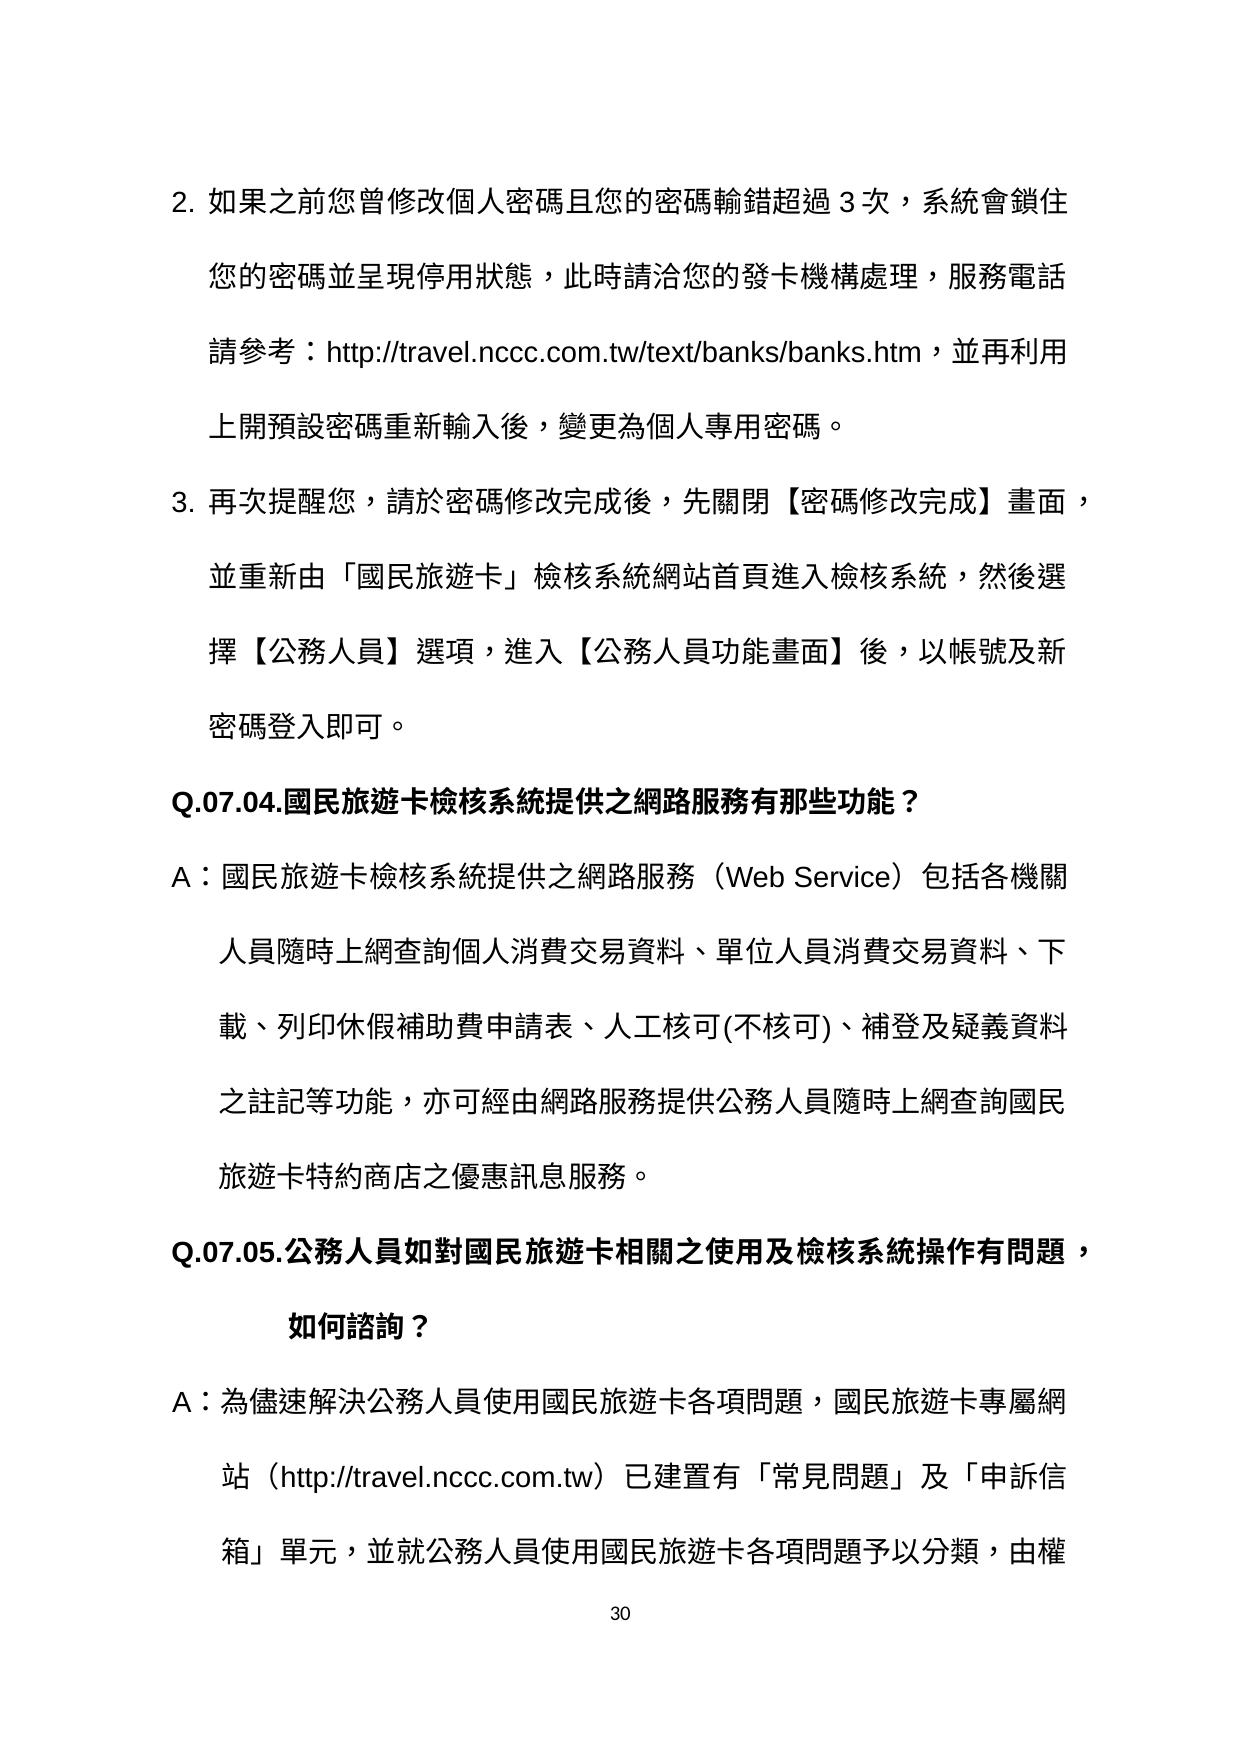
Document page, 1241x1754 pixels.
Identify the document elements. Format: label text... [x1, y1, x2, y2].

text A：國民旅遊卡檢核系統提供之網路服務（Web Service）包括各機關人員隨時上網查詢個人消費交易資料、單位人員消費交易資料、下載、列印休假補助費申請表、人工核可(不核可)、補登及疑義資料之註記等功能，亦可經由網路服務提供公務人員隨時上網查詢國民旅遊卡特約商店之優惠訊息服務。 [171, 837, 1069, 1212]
list 再次提醒您，請於密碼修改完成後，先關閉【密碼修改完成】畫面，並重新由「國民旅遊卡」檢核系統網站首頁進入檢核系統，然後選擇【公務人員】選項，進入【公務人員功能畫面】後，以帳號及新密碼登入即可。 [171, 462, 1069, 762]
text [172, 1362, 1069, 1587]
list 如果之前您曾修改個人密碼且您的密碼輸錯超過3次，系統會鎖住您的密碼並呈現停用狀態，此時請洽您的發卡機構處理，服務電話請參考：http://travel.nccc.com.tw/text/banks/banks.htm，並再利用上開預設密碼重新輸入後，變更為個人專用密碼。 [171, 162, 1069, 462]
text Q.07.04.國民旅遊卡檢核系統提供之網路服務有那些功能？ [171, 762, 1069, 837]
text Q.07.05.公務人員如對國民旅遊卡相關之使用及檢核系統操作有問題，如何諮詢？ [171, 1212, 1069, 1362]
